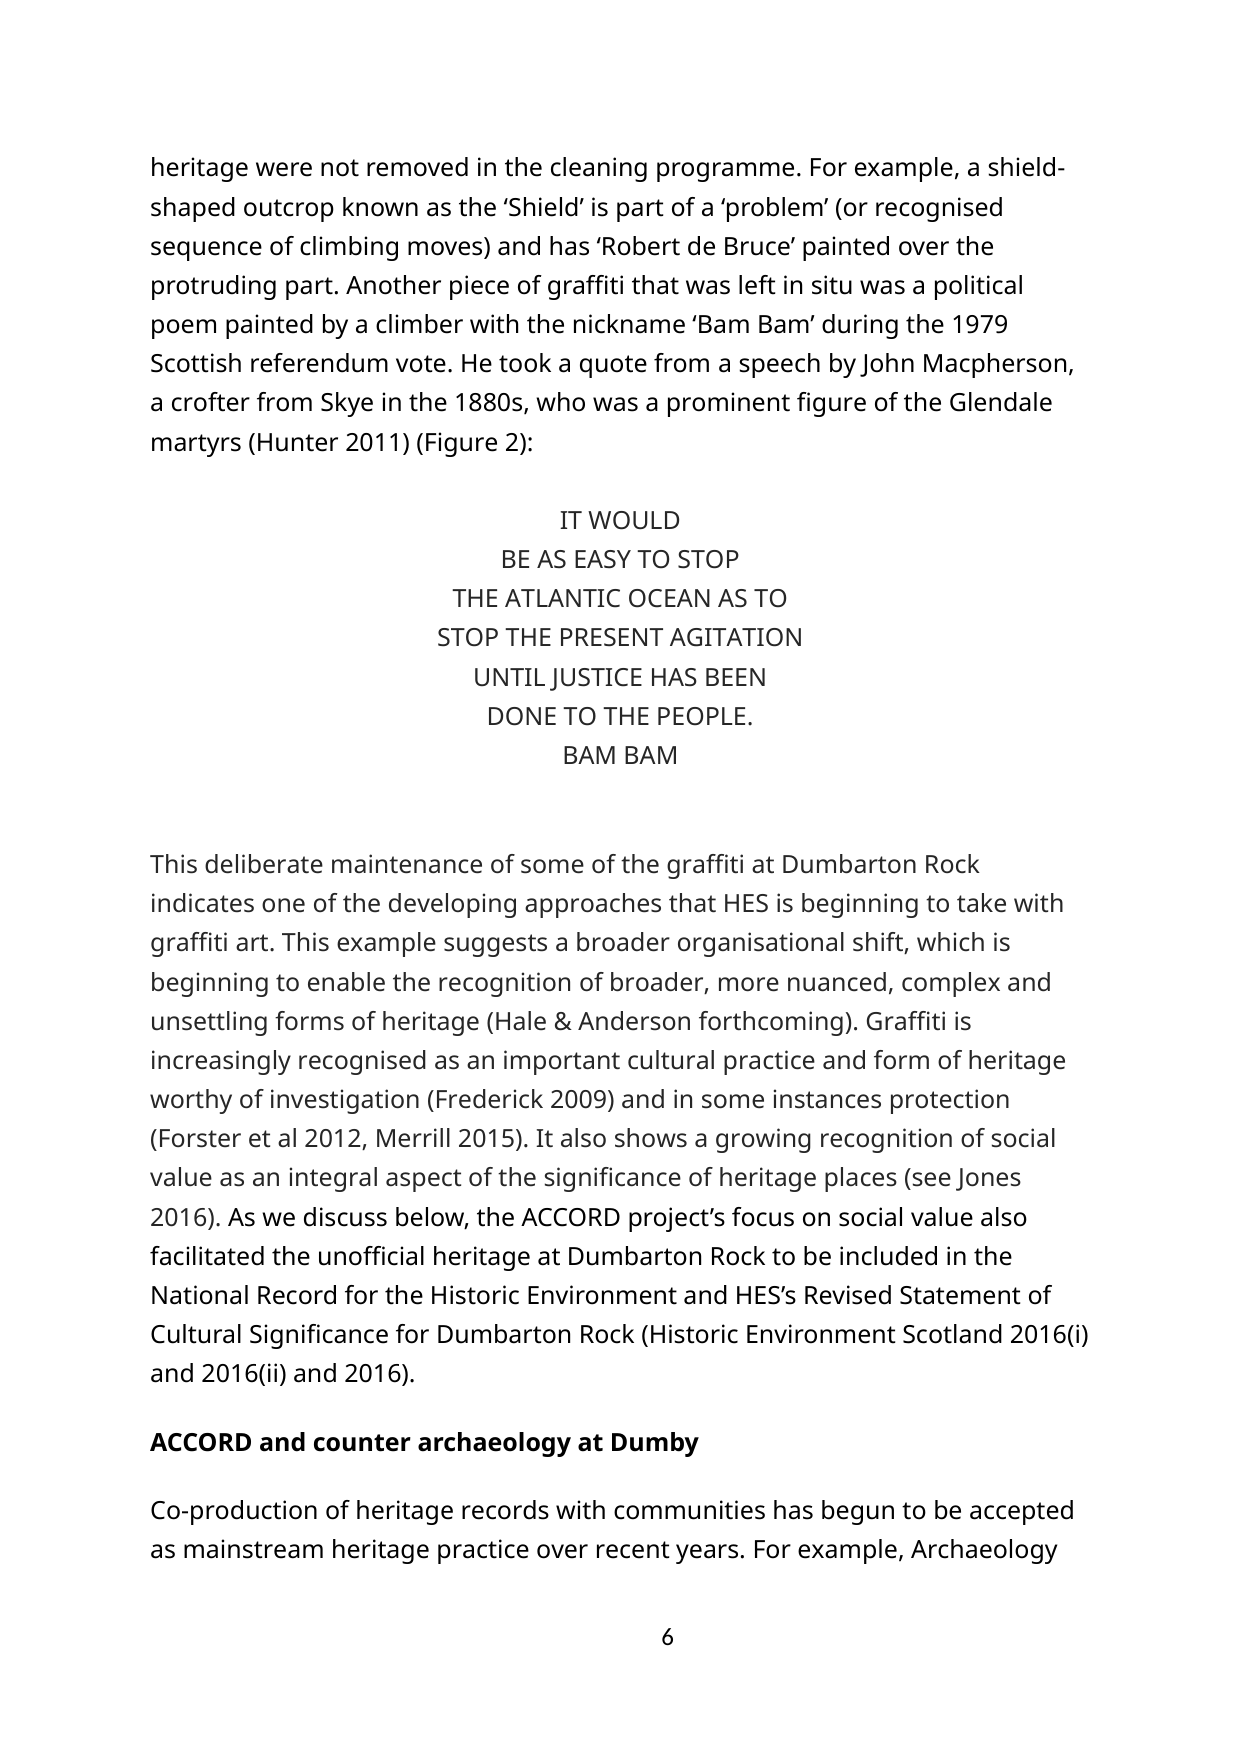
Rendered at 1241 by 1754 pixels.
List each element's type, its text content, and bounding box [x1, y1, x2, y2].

text UNTIL JUSTICE HAS BEEN [150, 659, 1090, 693]
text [150, 150, 1090, 458]
text BE AS EASY TO STOP [150, 542, 1090, 576]
text THE ATLANTIC OCEAN AS TO [150, 581, 1090, 615]
text IT WOULD [150, 502, 1090, 537]
text DONE TO THE PEOPLE. [150, 698, 1090, 732]
text ACCORD and counter archaeology at Dumby [150, 1424, 1090, 1458]
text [150, 1492, 1090, 1566]
text This deliberate maintenance of some of the graffiti at Dumbarton Rock indicates one of the developing approaches that HES is beginning to take with graffiti art. This example suggests a broader organisational shift, which is beginning to enable the recognition of broader, more nuanced, complex and unsettling forms of heritage (Hale & Anderson forthcoming). Graffiti is increasingly recognised as an important cultural practice and form of heritage worthy of investigation (Frederick 2009) and in some instances protection (Forster et al 2012, Merrill 2015). It also shows a growing recognition of social value as an integral aspect of the significance of heritage places (see Jones 2016). As we discuss below, the ACCORD project’s focus on social value also facilitated the unofficial heritage at Dumbarton Rock to be included in the National Record for the Historic Environment and HES’s Revised Statement of Cultural Significance for Dumbarton Rock (Historic Environment Scotland 2016(i) and 2016(ii) and 2016). [150, 847, 1090, 1390]
text BAM BAM [150, 737, 1090, 772]
text STOP THE PRESENT AGITATION [150, 620, 1090, 654]
